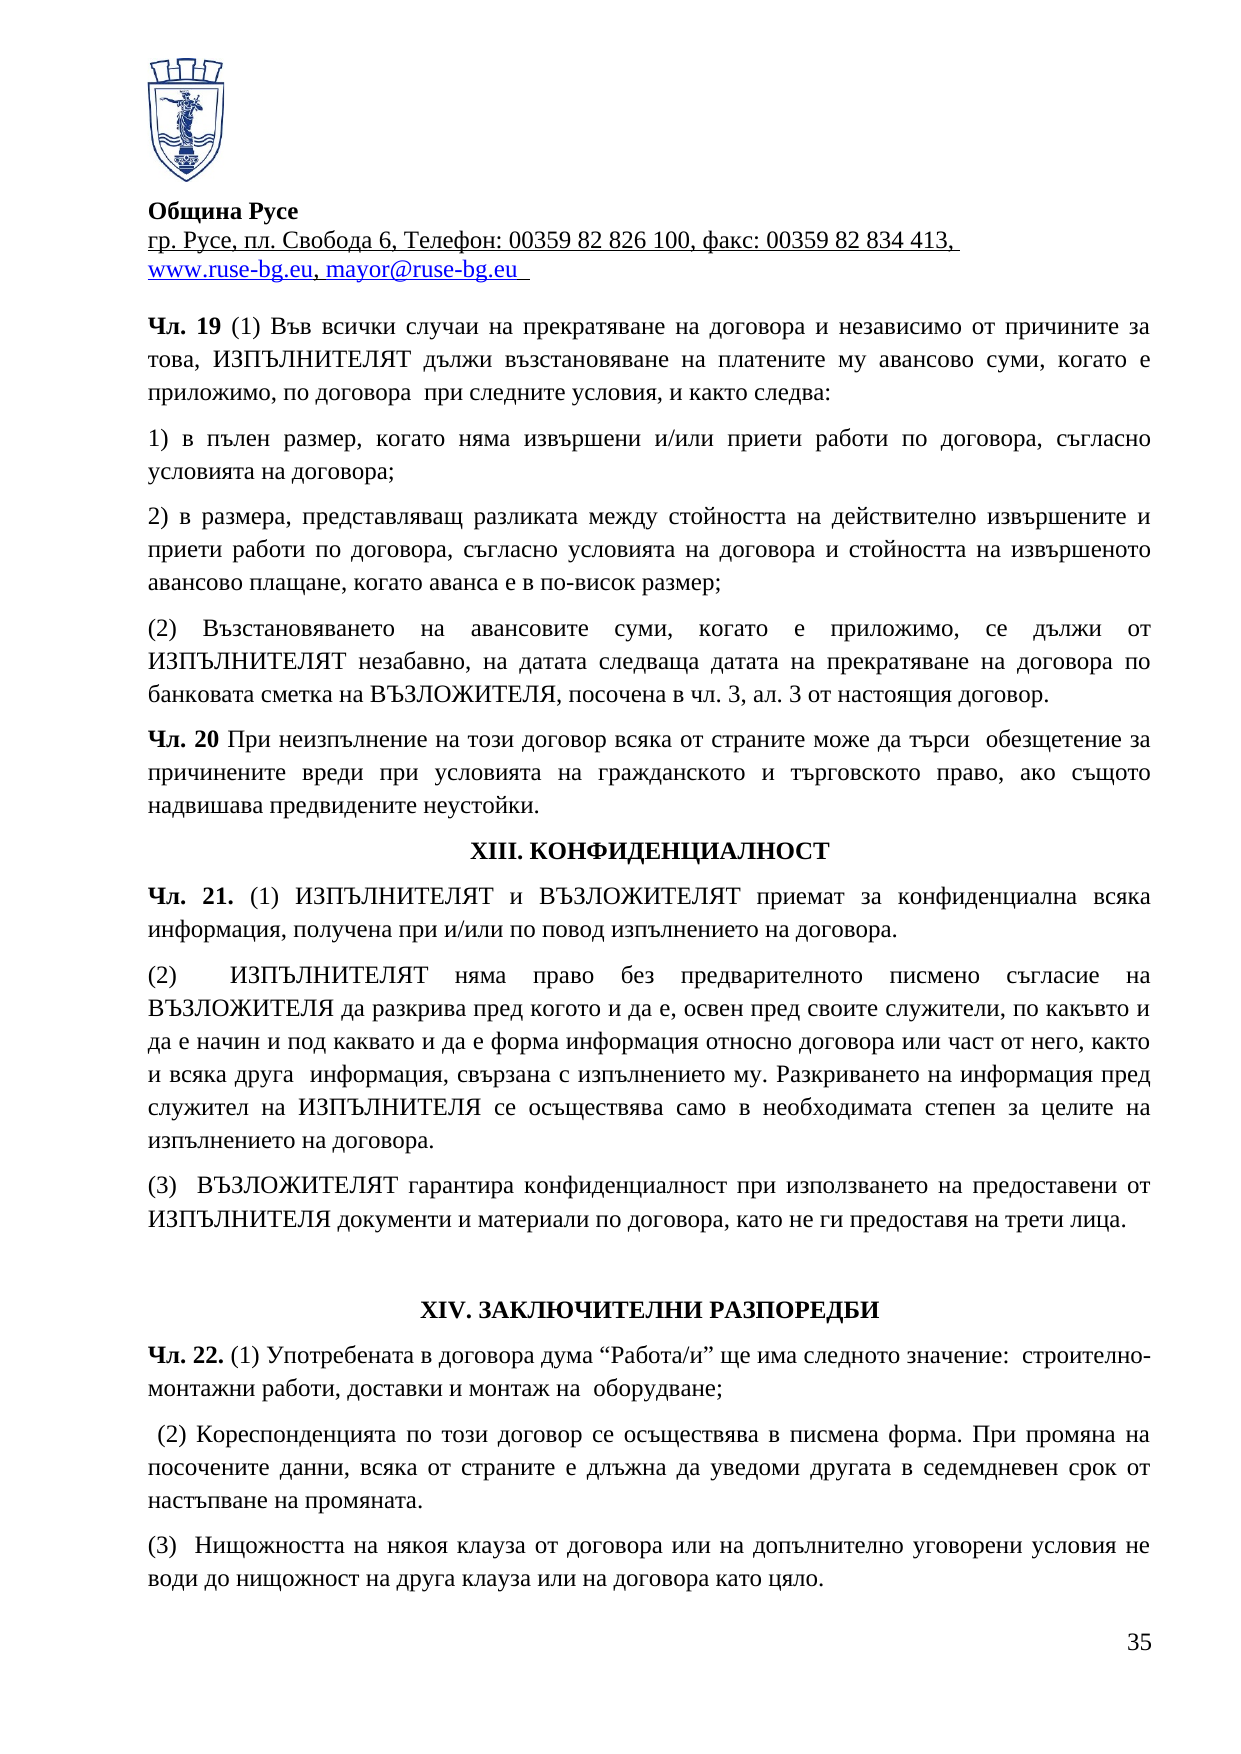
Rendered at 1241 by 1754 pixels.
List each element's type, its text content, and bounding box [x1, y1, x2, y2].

text (2) ИЗПЪЛНИТЕЛЯТ няма право без предварителното писмено съгласие на ВЪЗЛОЖИТЕЛЯ да разкрива пред когото и да е, освен пред своите служители, по какъвто и да е начин и под каквато и да е форма информация относно договора или част от него, както и всяка друга информация, свързана с изпълнението му. Разкриването на информация пред служител на ИЗПЪЛНИТЕЛЯ се осъществява само в необходимата степен за целите на изпълнението на договора. [148, 960, 1152, 1154]
text Чл. 21. (1) ИЗПЪЛНИТЕЛЯТ и ВЪЗЛОЖИТЕЛЯТ приемат за конфиденциална всяка информация, получена при и/или по повод изпълнението на договора. [148, 881, 1152, 943]
picture [147, 58, 225, 182]
text ХІV. ЗАКЛЮЧИТЕЛНИ РАЗПОРЕДБИ [148, 1295, 1152, 1323]
text Чл. 20 При неизпълнение на този договор всяка от страните може да търси обезщетение за причинените вреди при условията на гражданското и търговското право, ако същото надвишава предвидените неустойки. [148, 724, 1152, 819]
text (2) Възстановяването на авансовите суми, когато е приложимо, се дължи от ИЗПЪЛНИТЕЛЯТ незабавно, на датата следваща датата на прекратяване на договора по банковата сметка на ВЪЗЛОЖИТЕЛЯ, посочена в чл. 3, ал. 3 от настоящия договор. [148, 613, 1152, 708]
text (3) Нищожността на някоя клауза от договора или на допълнително уговорени условия не води до нищожност на друга клауза или на договора като цяло. [148, 1530, 1152, 1592]
text Чл. 19 (1) Във всички случаи на прекратяване на договора и независимо от причините за това, ИЗПЪЛНИТЕЛЯТ дължи възстановяване на платените му авансово суми, когато е приложимо, по договора при следните условия, и както следва: [148, 311, 1152, 406]
text (2) Кореспонденцията по този договор се осъществява в писмена форма. При промяна на посочените данни, всяка от страните е длъжна да уведоми другата в седемдневен срок от настъпване на промяната. [148, 1419, 1152, 1513]
text 1) в пълен размер, когато няма извършени и/или приети работи по договора, съгласно условията на договора; [148, 423, 1152, 484]
text Чл. 22. (1) Употребената в договора дума “Работа/и” ще има следното значение: строително-монтажни работи, доставки и монтаж на оборудване; [148, 1340, 1152, 1402]
text (3) ВЪЗЛОЖИТЕЛЯТ гарантира конфиденциалност при използването на предоставени от ИЗПЪЛНИТЕЛЯ документи и материали по договора, като не ги предоставя на трети лица. [148, 1171, 1152, 1232]
text 2) в размера, представляващ разликата между стойността на действително извършените и приети работи по договора, съгласно условията на договора и стойността на извършеното авансово плащане, когато аванса е в по-висок размер; [148, 501, 1152, 596]
text ХІІI. КОНФИДЕНЦИАЛНОСТ [148, 836, 1152, 865]
